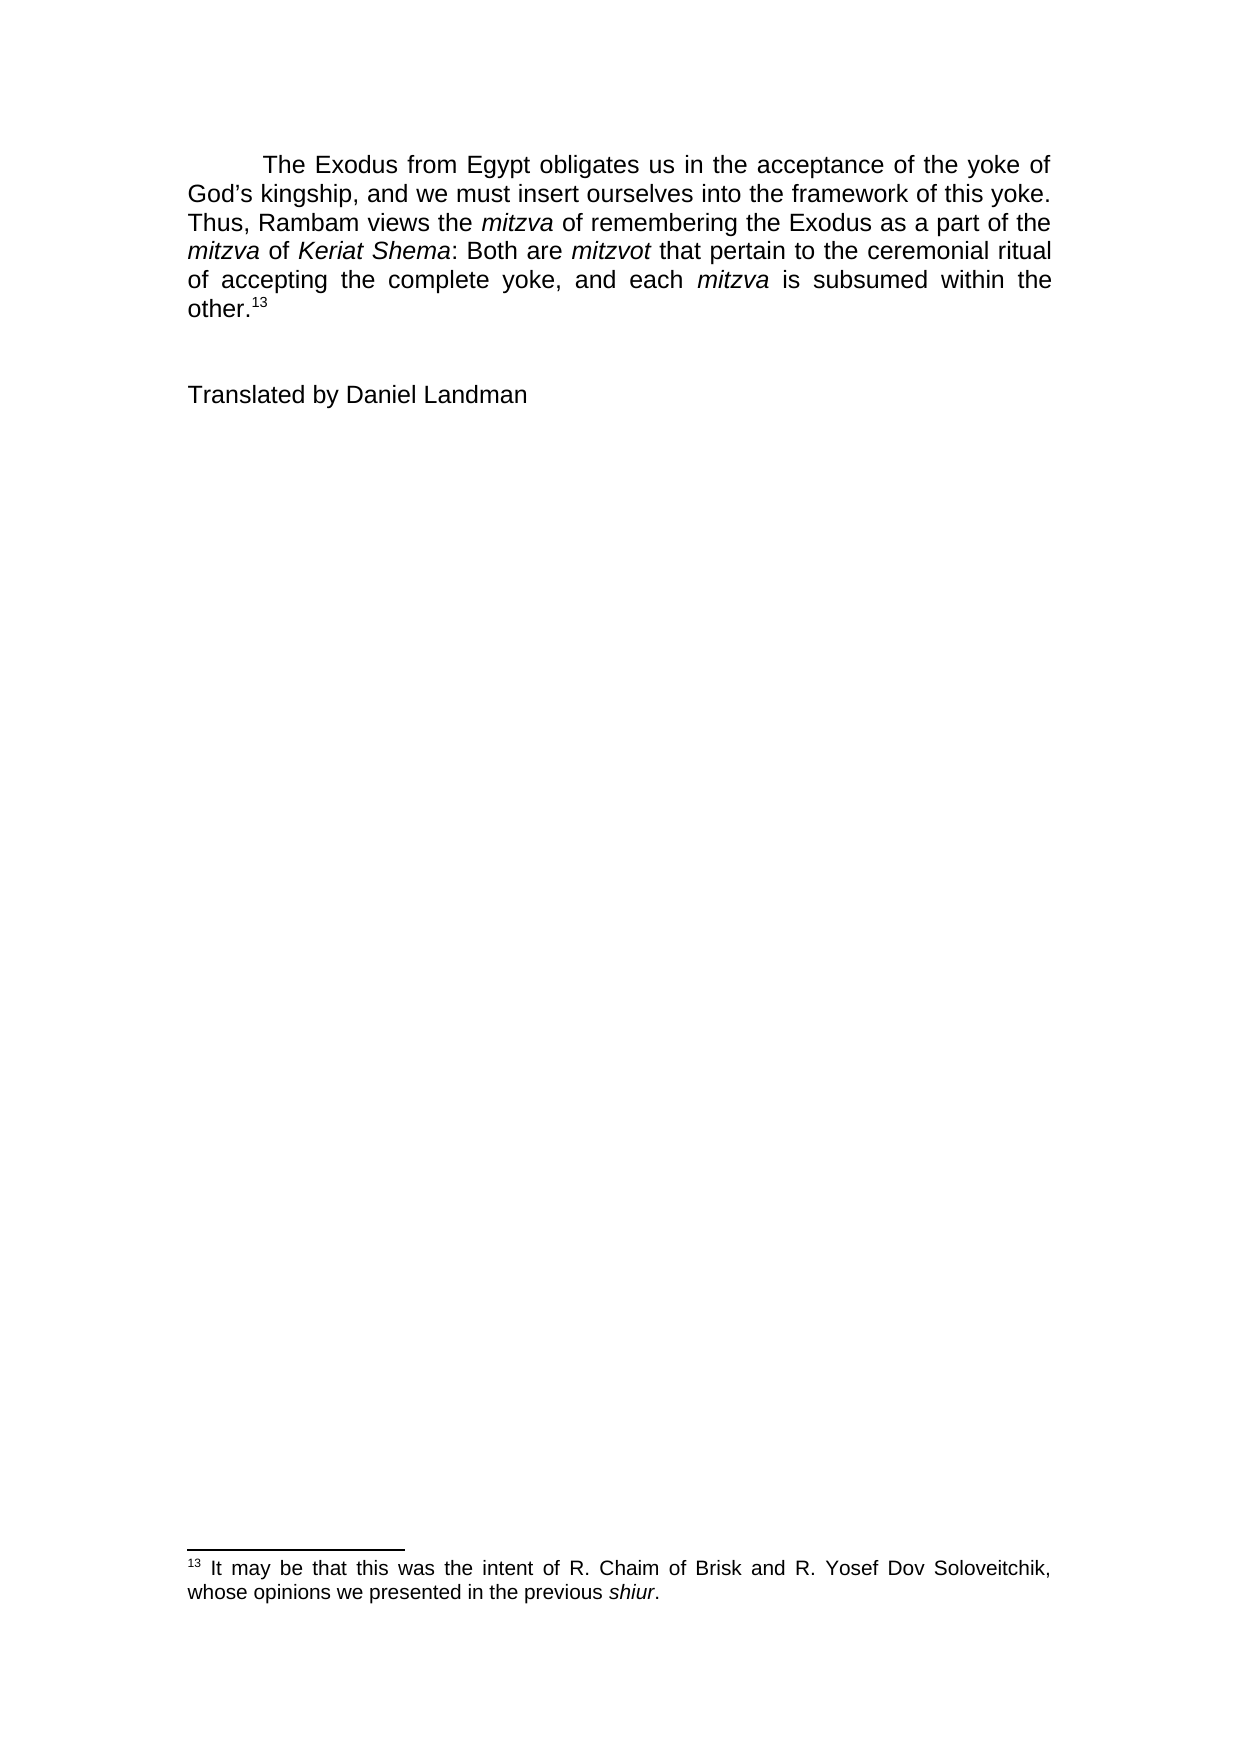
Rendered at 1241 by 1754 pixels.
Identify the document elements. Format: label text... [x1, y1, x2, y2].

text Translated by Daniel Landman [187, 380, 1053, 409]
text The Exodus from Egypt obligates us in the acceptance of the yoke of God’s kingship, and we must insert ourselves into the framework of this yoke. Thus, Rambam views the mitzva of remembering the Exodus as a part of the mitzva of Keriat Shema: Both are mitzvot that pertain to the ceremonial ritual of accepting the complete yoke, and each mitzva is subsumed within the other. [187, 150, 1053, 322]
